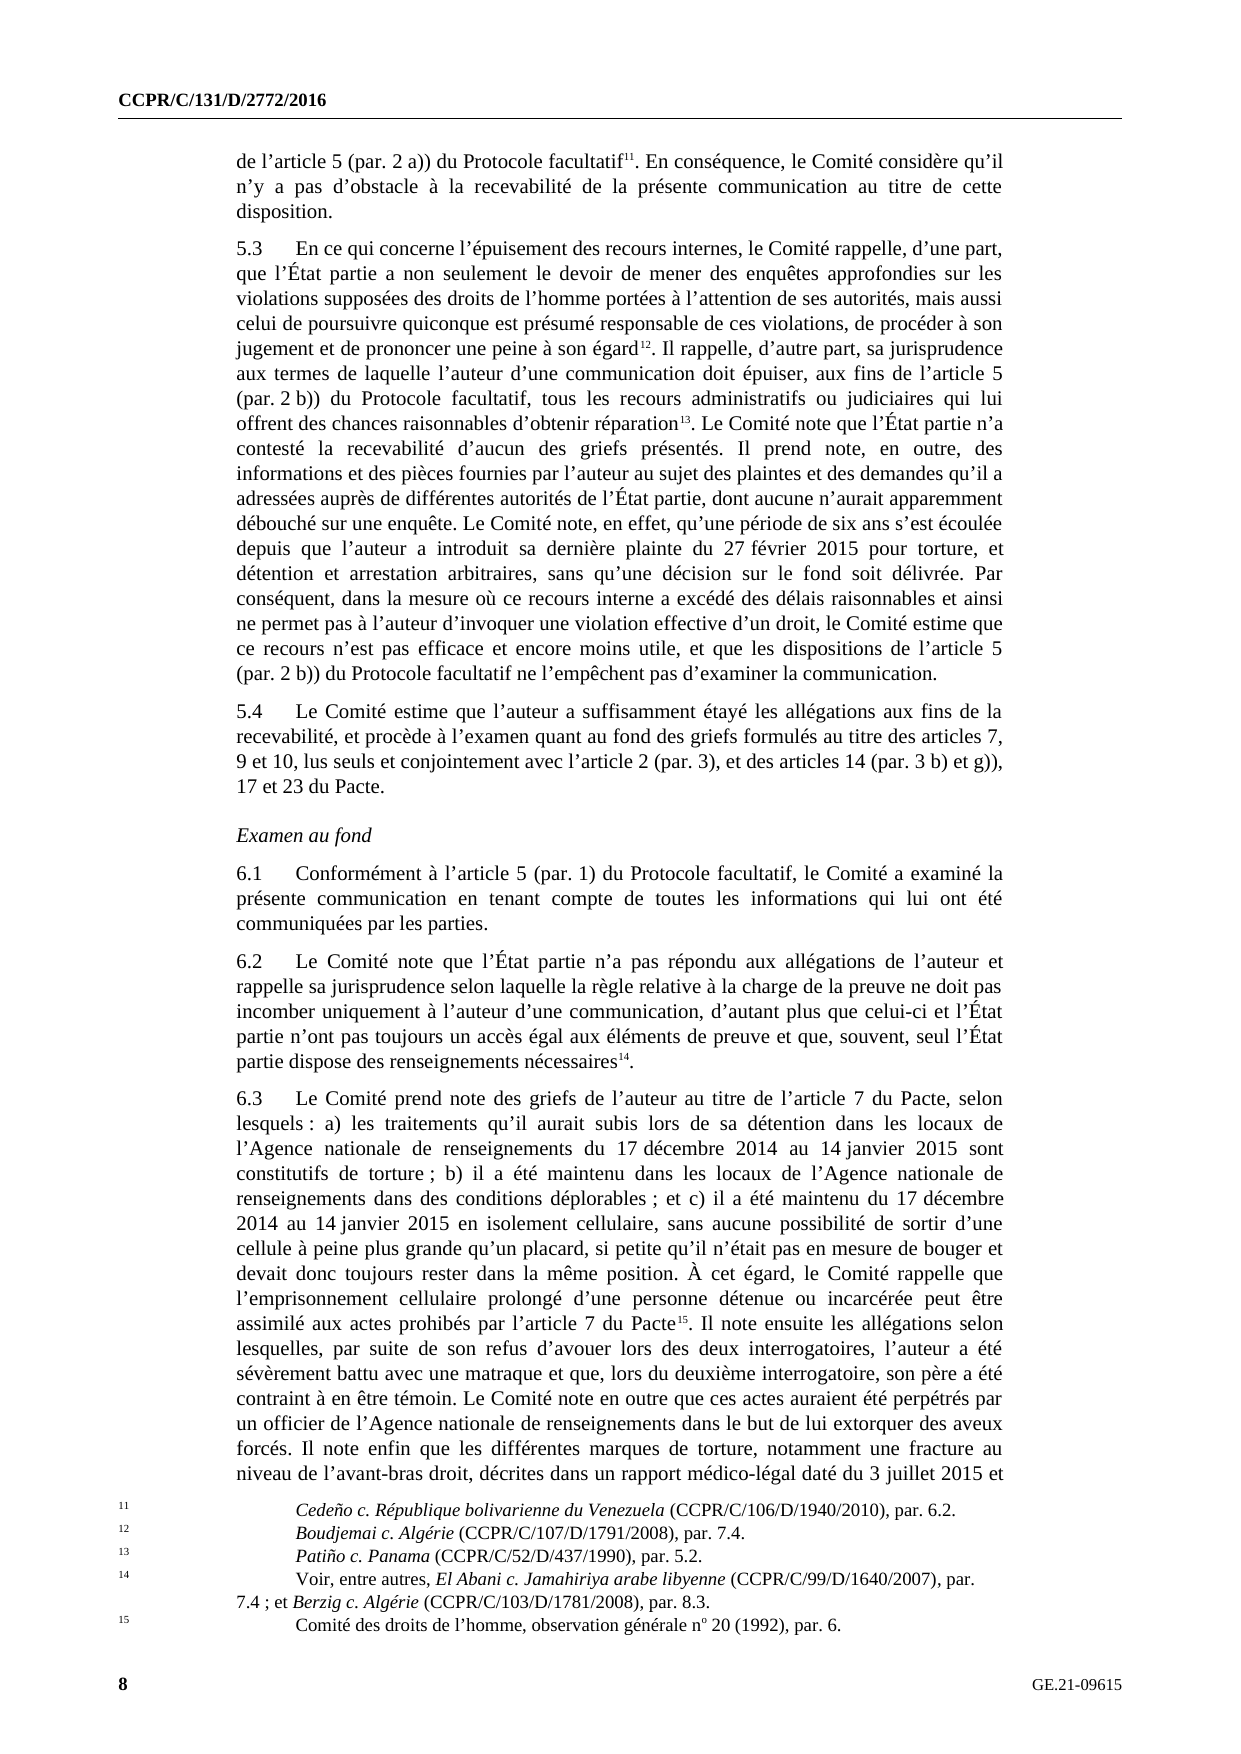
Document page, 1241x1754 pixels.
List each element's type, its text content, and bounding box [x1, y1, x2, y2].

text 6.1 Conformément à l’article 5 (par. 1) du Protocole facultatif, le Comité a examiné la présente communication en tenant compte de toutes les informations qui lui ont été communiquées par les parties. [236, 860, 1004, 935]
text Examen au fond [118, 823, 1004, 848]
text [236, 148, 1004, 223]
text 6.2 Le Comité note que l’État partie n’a pas répondu aux allégations de l’auteur et rappelle sa jurisprudence selon laquelle la règle relative à la charge de la preuve ne doit pas incomber uniquement à l’auteur d’une communication, d’autant plus que celui-ci et l’État partie n’ont pas toujours un accès égal aux éléments de preuve et que, souvent, seul l’État partie dispose des renseignements nécessaires. [236, 948, 1004, 1073]
text 5.3 En ce qui concerne l’épuisement des recours internes, le Comité rappelle, d’une part, que l’État partie a non seulement le devoir de mener des enquêtes approfondies sur les violations supposées des droits de l’homme portées à l’attention de ses autorités, mais aussi celui de poursuivre quiconque est présumé responsable de ces violations, de procéder à son jugement et de prononcer une peine à son égard. Il rappelle, d’autre part, sa jurisprudence aux termes de laquelle l’auteur d’une communication doit épuiser, aux fins de l’article 5 (par. 2 b)) du Protocole facultatif, tous les recours administratifs ou judiciaires qui lui offrent des chances raisonnables d’obtenir réparation. Le Comité note que l’État partie n’a contesté la recevabilité d’aucun des griefs présentés. Il prend note, en outre, des informations et des pièces fournies par l’auteur au sujet des plaintes et des demandes qu’il a adressées auprès de différentes autorités de l’État partie, dont aucune n’aurait apparemment débouché sur une enquête. Le Comité note, en effet, qu’une période de six ans s’est écoulée depuis que l’auteur a introduit sa dernière plainte du 27 février 2015 pour torture, et détention et arrestation arbitraires, sans qu’une décision sur le fond soit délivrée. Par conséquent, dans la mesure où ce recours interne a excédé des délais raisonnables et ainsi ne permet pas à l’auteur d’invoquer une violation effective d’un droit, le Comité estime que ce recours n’est pas efficace et encore moins utile, et que les dispositions de l’article 5 (par. 2 b)) du Protocole facultatif ne l’empêchent pas d’examiner la communication. [236, 235, 1004, 685]
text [236, 1085, 1004, 1485]
text 5.4 Le Comité estime que l’auteur a suffisamment étayé les allégations aux fins de la recevabilité, et procède à l’examen quant au fond des griefs formulés au titre des articles 7, 9 et 10, lus seuls et conjointement avec l’article 2 (par. 3), et des articles 14 (par. 3 b) et g)), 17 et 23 du Pacte. [236, 698, 1004, 798]
